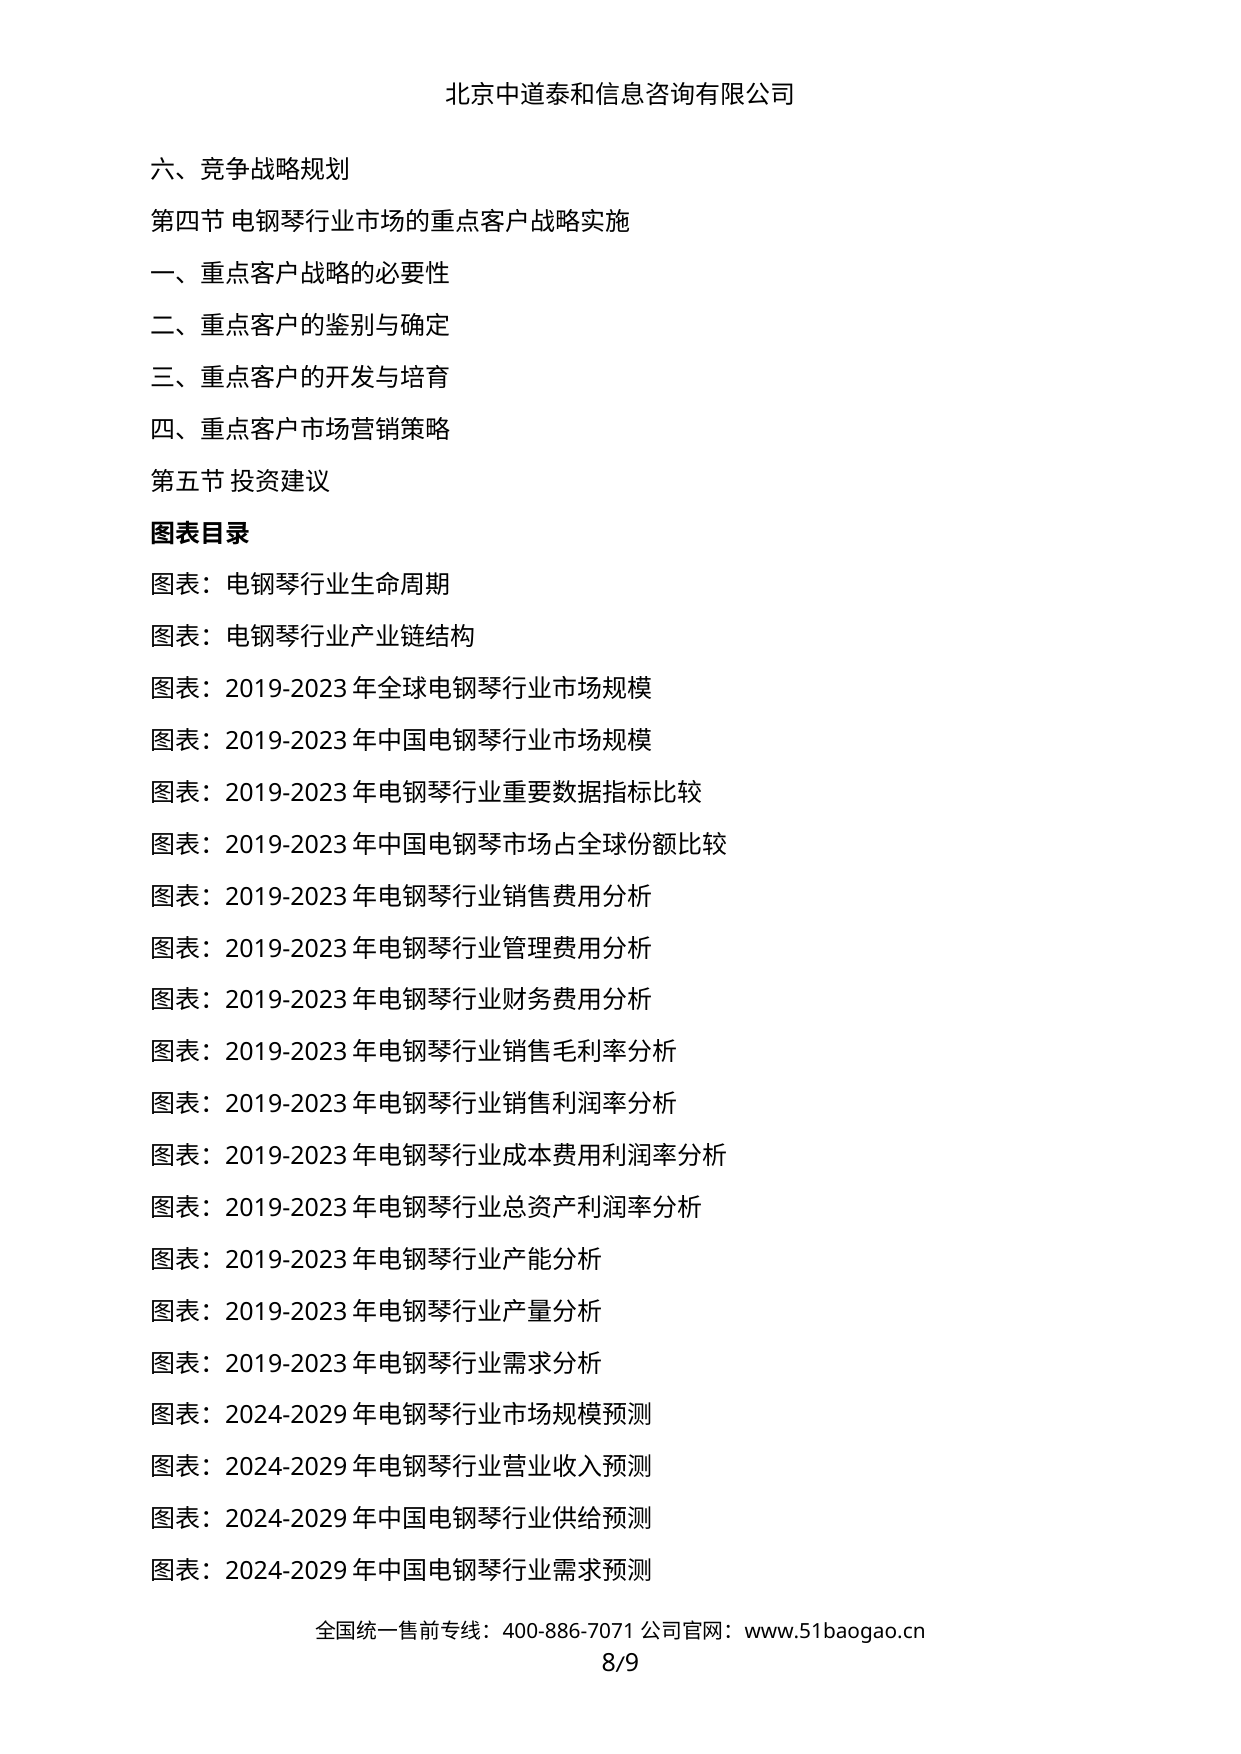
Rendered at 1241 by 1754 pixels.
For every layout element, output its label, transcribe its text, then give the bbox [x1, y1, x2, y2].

text 四、重点客户市场营销策略 [150, 409, 1090, 446]
text 图表目录 [150, 513, 1090, 549]
text 图表：2019-2023年中国电钢琴行业市场规模 [150, 721, 1090, 757]
text 图表：2019-2023年全球电钢琴行业市场规模 [150, 669, 1090, 705]
text 图表：2019-2023年电钢琴行业重要数据指标比较 [150, 772, 1090, 809]
text 图表：电钢琴行业生命周期 [150, 565, 1090, 601]
text 图表：2019-2023年电钢琴行业需求分析 [150, 1343, 1090, 1379]
text 图表：2019-2023年电钢琴行业成本费用利润率分析 [150, 1136, 1090, 1172]
text 图表：2019-2023年电钢琴行业管理费用分析 [150, 928, 1090, 964]
text 图表：2019-2023年电钢琴行业财务费用分析 [150, 980, 1090, 1016]
text 图表：2019-2023年电钢琴行业产能分析 [150, 1239, 1090, 1276]
text 图表：2019-2023年电钢琴行业销售费用分析 [150, 876, 1090, 912]
text 三、重点客户的开发与培育 [150, 357, 1090, 394]
text 图表：2024-2029年电钢琴行业营业收入预测 [150, 1447, 1090, 1483]
text 图表：2019-2023年电钢琴行业销售利润率分析 [150, 1084, 1090, 1120]
text 六、竞争战略规划 [150, 150, 1090, 186]
text 图表：2019-2023年电钢琴行业产量分析 [150, 1291, 1090, 1327]
text 图表：2019-2023年电钢琴行业销售毛利率分析 [150, 1032, 1090, 1068]
text 图表：2019-2023年中国电钢琴市场占全球份额比较 [150, 824, 1090, 861]
text 第四节 电钢琴行业市场的重点客户战略实施 [150, 202, 1090, 238]
text 一、重点客户战略的必要性 [150, 254, 1090, 290]
text 图表：2024-2029年中国电钢琴行业需求预测 [150, 1551, 1090, 1587]
text 第五节 投资建议 [150, 461, 1090, 497]
text 二、重点客户的鉴别与确定 [150, 306, 1090, 342]
text 图表：2024-2029年电钢琴行业市场规模预测 [150, 1395, 1090, 1431]
text 图表：2024-2029年中国电钢琴行业供给预测 [150, 1499, 1090, 1535]
text 图表：2019-2023年电钢琴行业总资产利润率分析 [150, 1187, 1090, 1224]
text 图表：电钢琴行业产业链结构 [150, 617, 1090, 653]
